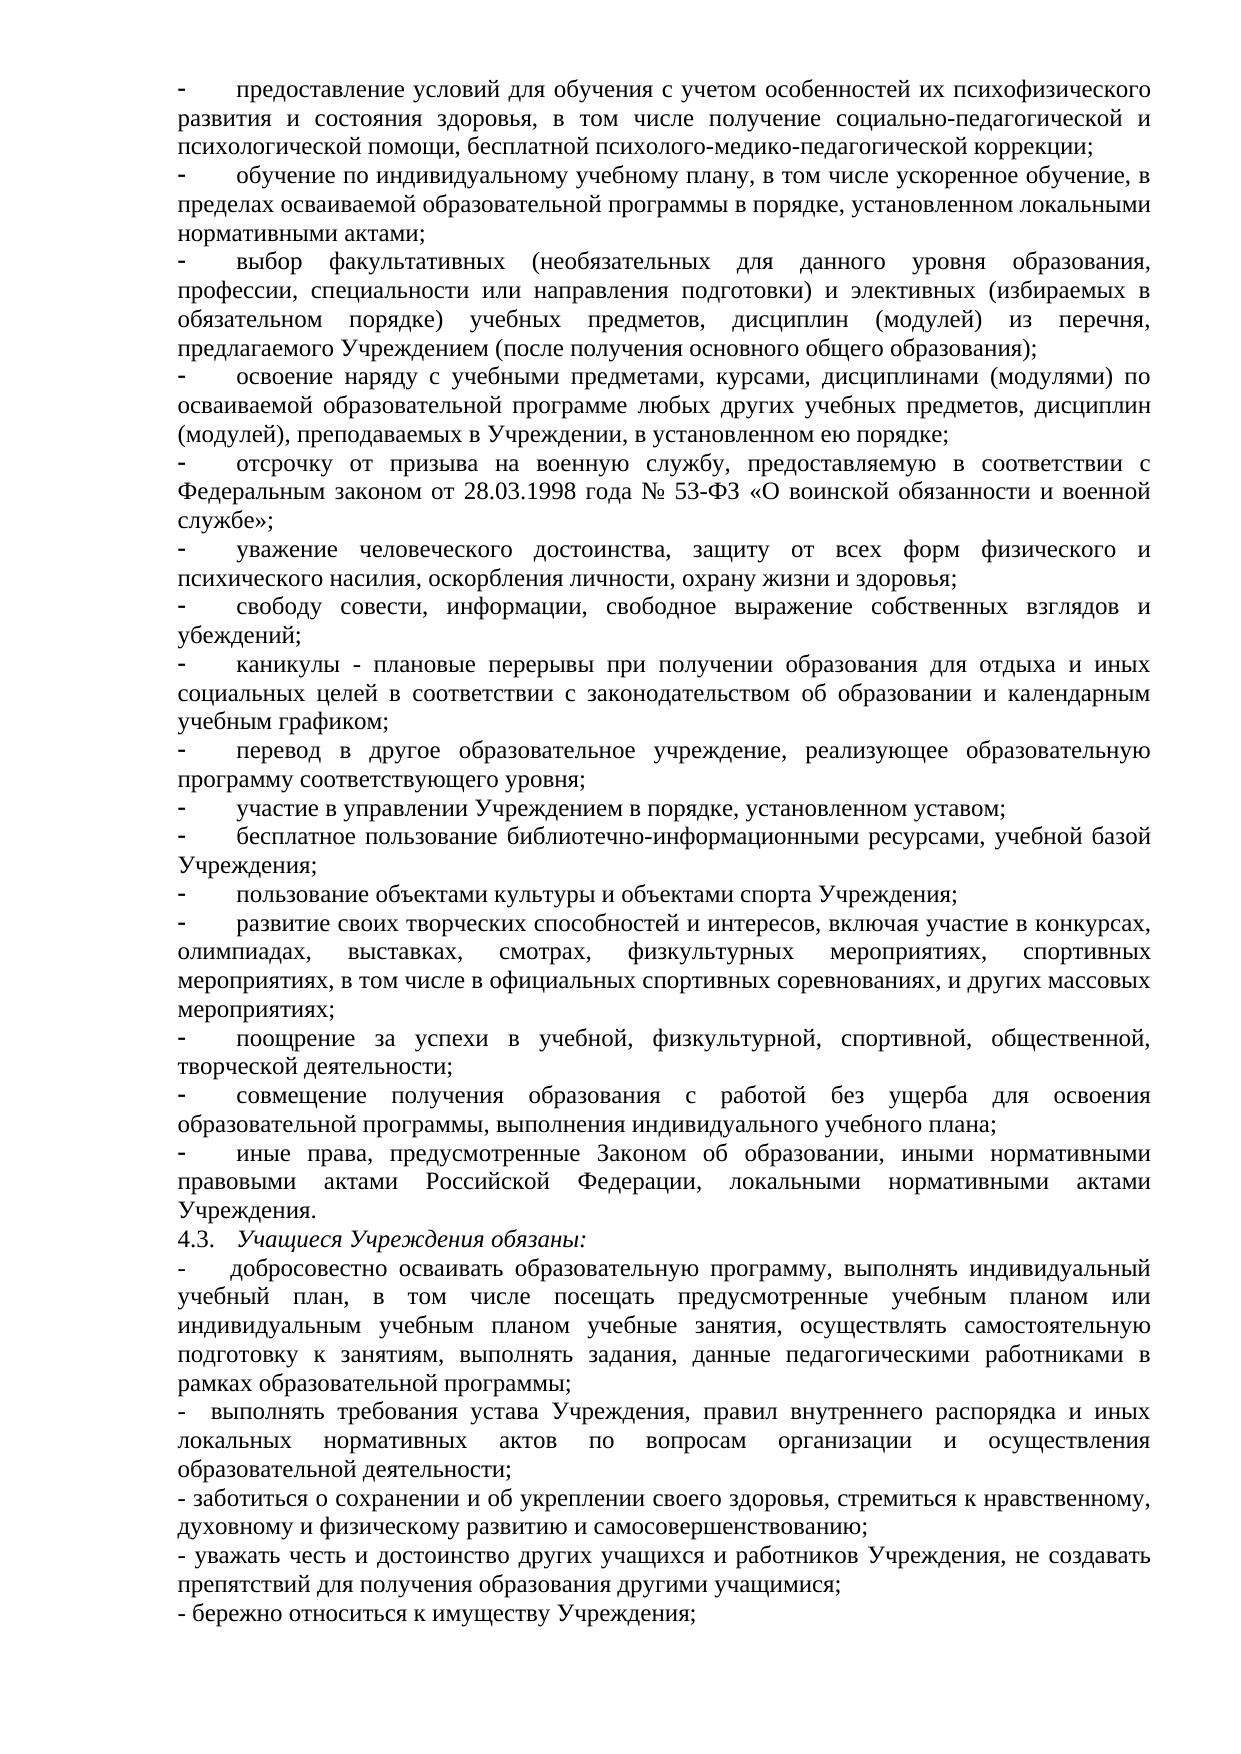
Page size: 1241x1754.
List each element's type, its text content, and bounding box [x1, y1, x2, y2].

text - добросовестно осваивать образовательную программу, выполнять индивидуальный учебный план, в том числе посещать предусмотренные учебным планом или индивидуальным учебным планом учебные занятия, осуществлять самостоятельную подготовку к занятиям, выполнять задания, данные педагогическими работниками в рамках образовательной программы; [177, 1253, 1152, 1396]
list иные права, предусмотренные Законом об образовании, иными нормативными правовыми актами Российской Федерации, локальными нормативными актами Учреждения. [177, 1138, 1152, 1224]
text - уважать честь и достоинство других учащихся и работников Учреждения, не создавать препятствий для получения образования другими учащимися; [177, 1540, 1152, 1598]
list свободу совести, информации, свободное выражение собственных взглядов и убеждений; [177, 591, 1152, 649]
list предоставление условий для обучения с учетом особенностей их психофизического развития и состояния здоровья, в том числе получение социально-педагогической и психологической помощи, бесплатной психолого-медико-педагогической коррекции; [177, 74, 1152, 160]
text - бережно относиться к имуществу Учреждения; [177, 1598, 1152, 1626]
list Учащиеся Учреждения обязаны: [177, 1224, 1152, 1253]
list участие в управлении Учреждением в порядке, установленном уставом; [177, 793, 1152, 821]
list совмещение получения образования с работой без ущерба для освоения образовательной программы, выполнения индивидуального учебного плана; [177, 1080, 1152, 1138]
list уважение человеческого достоинства, защиту от всех форм физического и психического насилия, оскорбления личности, охрану жизни и здоровья; [177, 534, 1152, 591]
list обучение по индивидуальному учебному плану, в том числе ускоренное обучение, в пределах осваиваемой образовательной программы в порядке, установленном локальными нормативными актами; [177, 160, 1152, 246]
list выбор факультативных (необязательных для данного уровня образования, профессии, специальности или направления подготовки) и элективных (избираемых в обязательном порядке) учебных предметов, дисциплин (модулей) из перечня, предлагаемого Учреждением (после получения основного общего образования); [177, 246, 1152, 361]
list пользование объектами культуры и объектами спорта Учреждения; [177, 879, 1152, 908]
text - выполнять требования устава Учреждения, правил внутреннего распорядка и иных локальных нормативных актов по вопросам организации и осуществления образовательной деятельности; [177, 1396, 1152, 1483]
list развитие своих творческих способностей и интересов, включая участие в конкурсах, олимпиадах, выставках, смотрах, физкультурных мероприятиях, спортивных мероприятиях, в том числе в официальных спортивных соревнованиях, и других массовых мероприятиях; [177, 908, 1152, 1023]
text - заботиться о сохранении и об укреплении своего здоровья, стремиться к нравственному, духовному и физическому развитию и самосовершенствованию; [177, 1483, 1152, 1540]
list бесплатное пользование библиотечно-информационными ресурсами, учебной базой Учреждения; [177, 821, 1152, 879]
list каникулы - плановые перерывы при получении образования для отдыха и иных социальных целей в соответствии с законодательством об образовании и календарным учебным графиком; [177, 649, 1152, 735]
list поощрение за успехи в учебной, физкультурной, спортивной, общественной, творческой деятельности; [177, 1023, 1152, 1080]
list отсрочку от призыва на военную службу, предоставляемую в соответствии с Федеральным законом от 28.03.1998 года № 53-ФЗ «О воинской обязанности и военной службе»; [177, 448, 1152, 534]
list освоение наряду с учебными предметами, курсами, дисциплинами (модулями) по осваиваемой образовательной программе любых других учебных предметов, дисциплин (модулей), преподаваемых в Учреждении, в установленном ею порядке; [177, 361, 1152, 448]
list перевод в другое образовательное учреждение, реализующее образовательную программу соответствующего уровня; [177, 735, 1152, 793]
